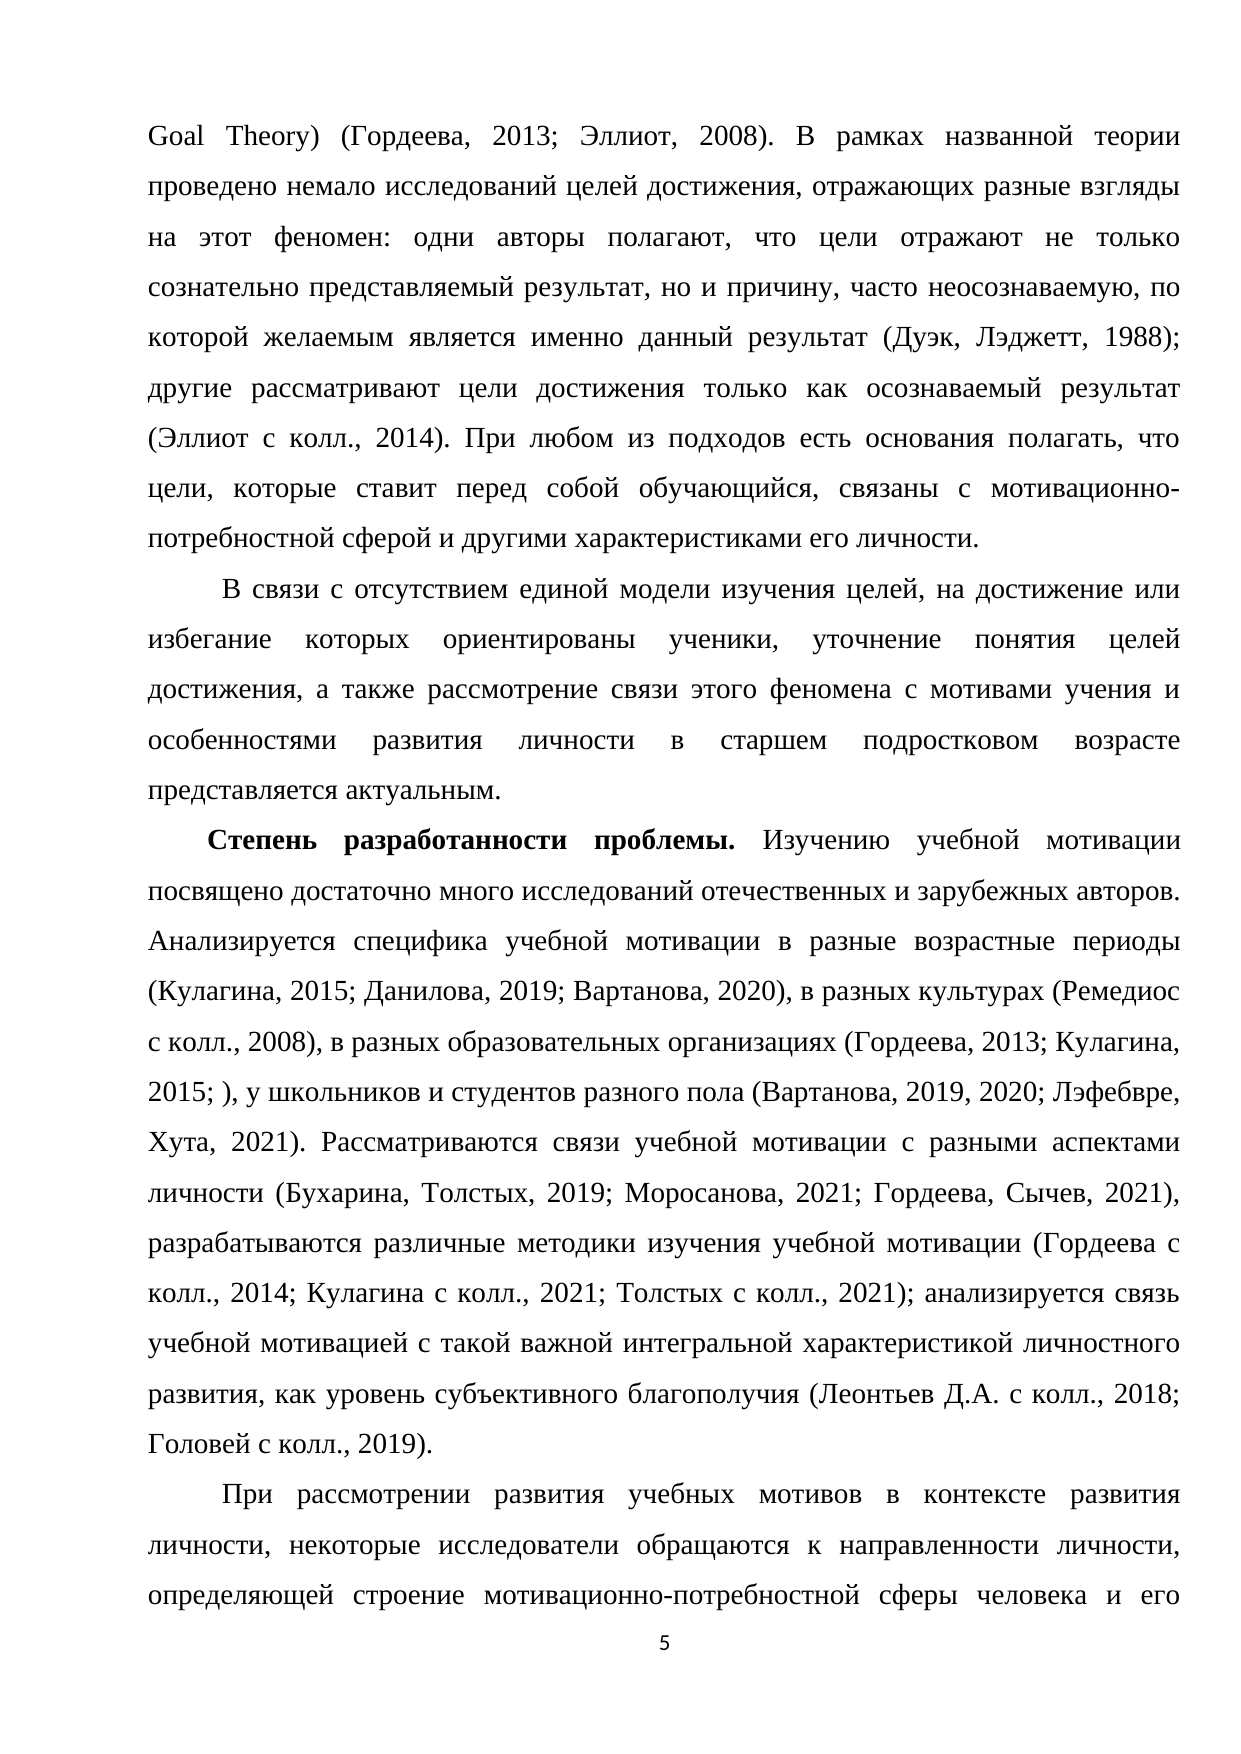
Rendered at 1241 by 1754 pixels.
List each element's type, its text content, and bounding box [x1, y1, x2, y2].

text Степень разработанности проблемы. Изучению учебной мотивации посвящено достаточно много исследований отечественных и зарубежных авторов. Анализируется специфика учебной мотивации в разные возрастные периоды (Кулагина, 2015; Данилова, 2019; Вартанова, 2020), в разных культурах (Ремедиос с колл., 2008), в разных образовательных организациях (Гордеева, 2013; Кулагина, 2015; ), у школьников и студентов разного пола (Вартанова, 2019, 2020; Лэфебвре, Хута, 2021). Рассматриваются связи учебной мотивации с разными аспектами личности (Бухарина, Толстых, 2019; Моросанова, 2021; Гордеева, Сычев, 2021), разрабатываются различные методики изучения учебной мотивации (Гордеева с колл., 2014; Кулагина с колл., 2021; Толстых с колл., 2021); анализируется связь учебной мотивацией с такой важной интегральной характеристикой личностного развития, как уровень субъективного благополучия (Леонтьев Д.А. с колл., 2018; Головей с колл., 2019). [148, 822, 1181, 1460]
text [148, 1477, 1181, 1611]
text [148, 118, 1181, 554]
text В связи с отсутствием единой модели изучения целей, на достижение или избегание которых ориентированы ученики, уточнение понятия целей достижения, а также рассмотрение связи этого феномена с мотивами учения и особенностями развития личности в старшем подростковом возрасте представляется актуальным. [148, 571, 1181, 806]
